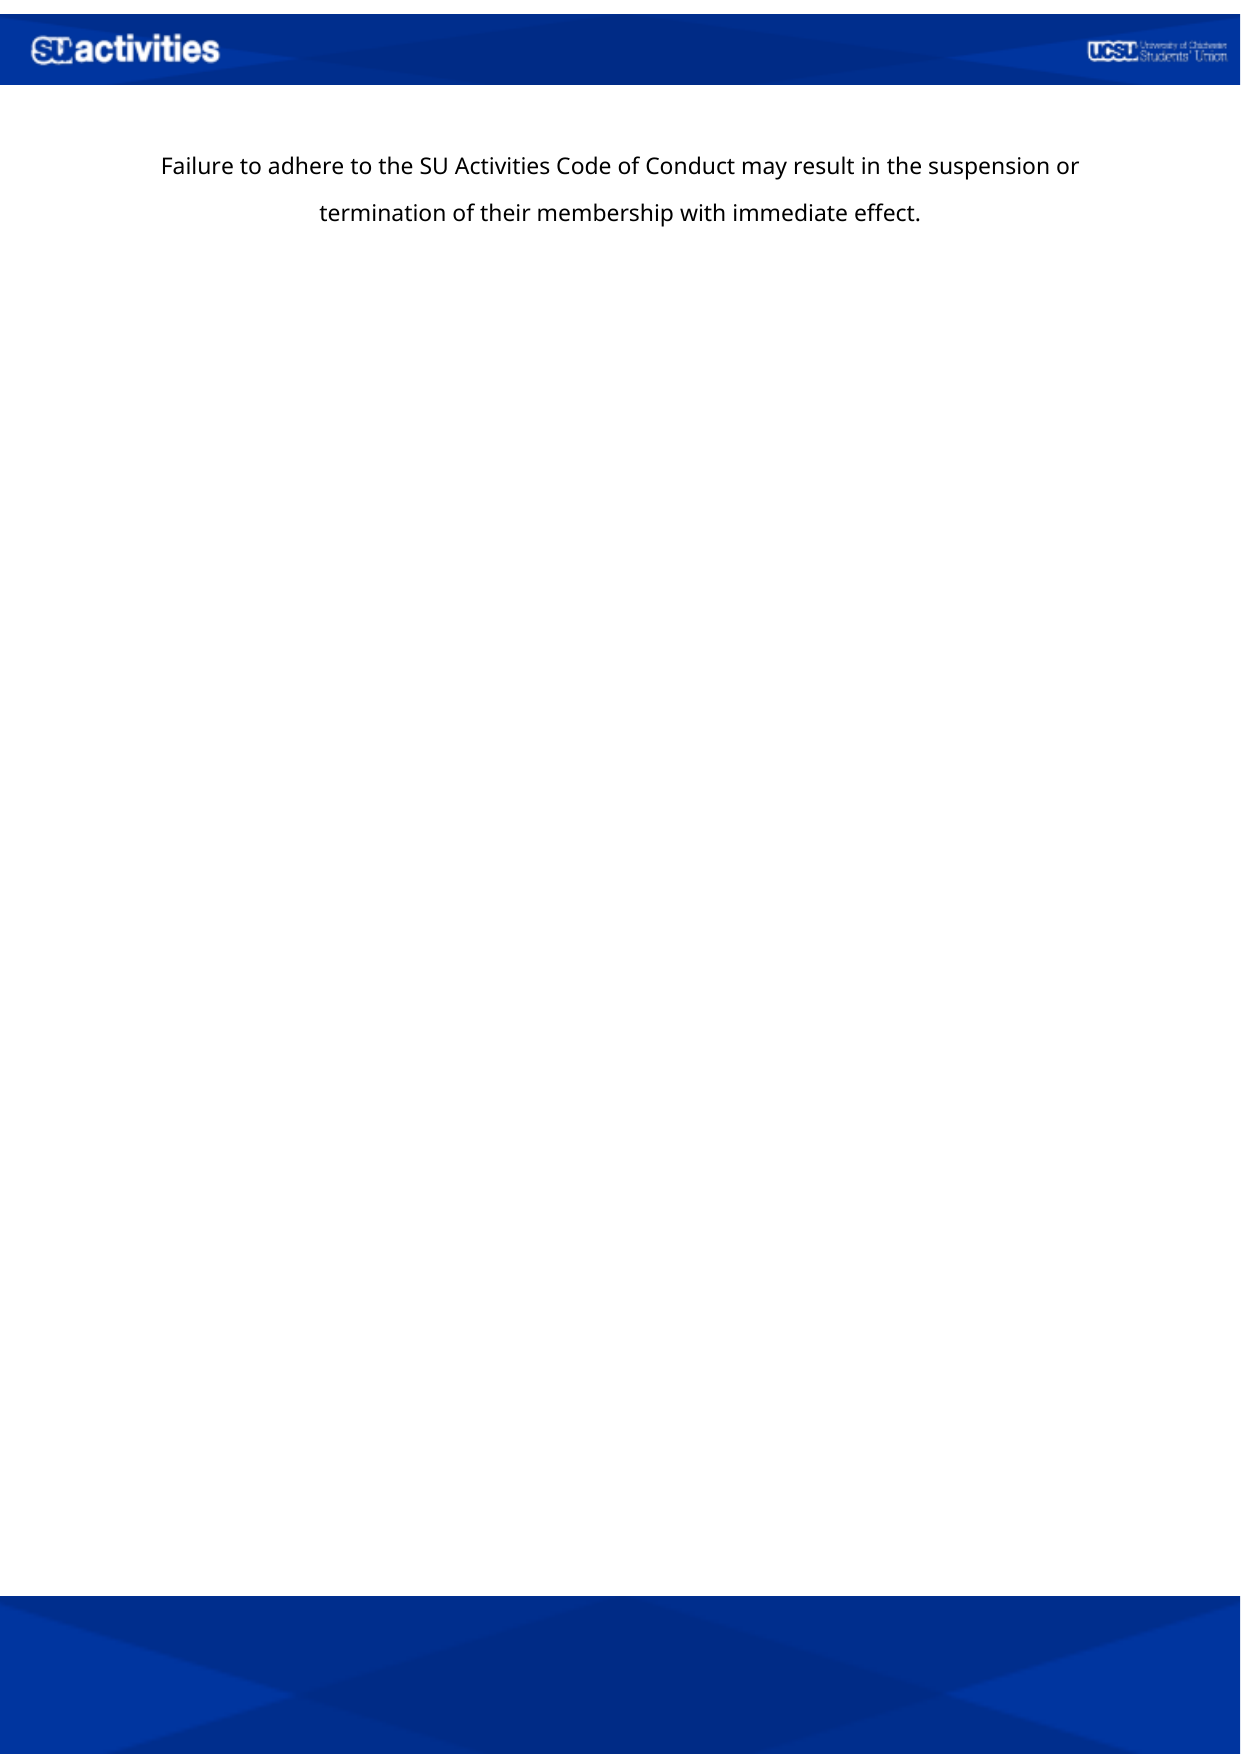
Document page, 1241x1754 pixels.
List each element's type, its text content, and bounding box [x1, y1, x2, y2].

text Failure to adhere to the SU Activities Code of Conduct may result in the suspension or termination of their membership with immediate effect. [150, 150, 1090, 228]
